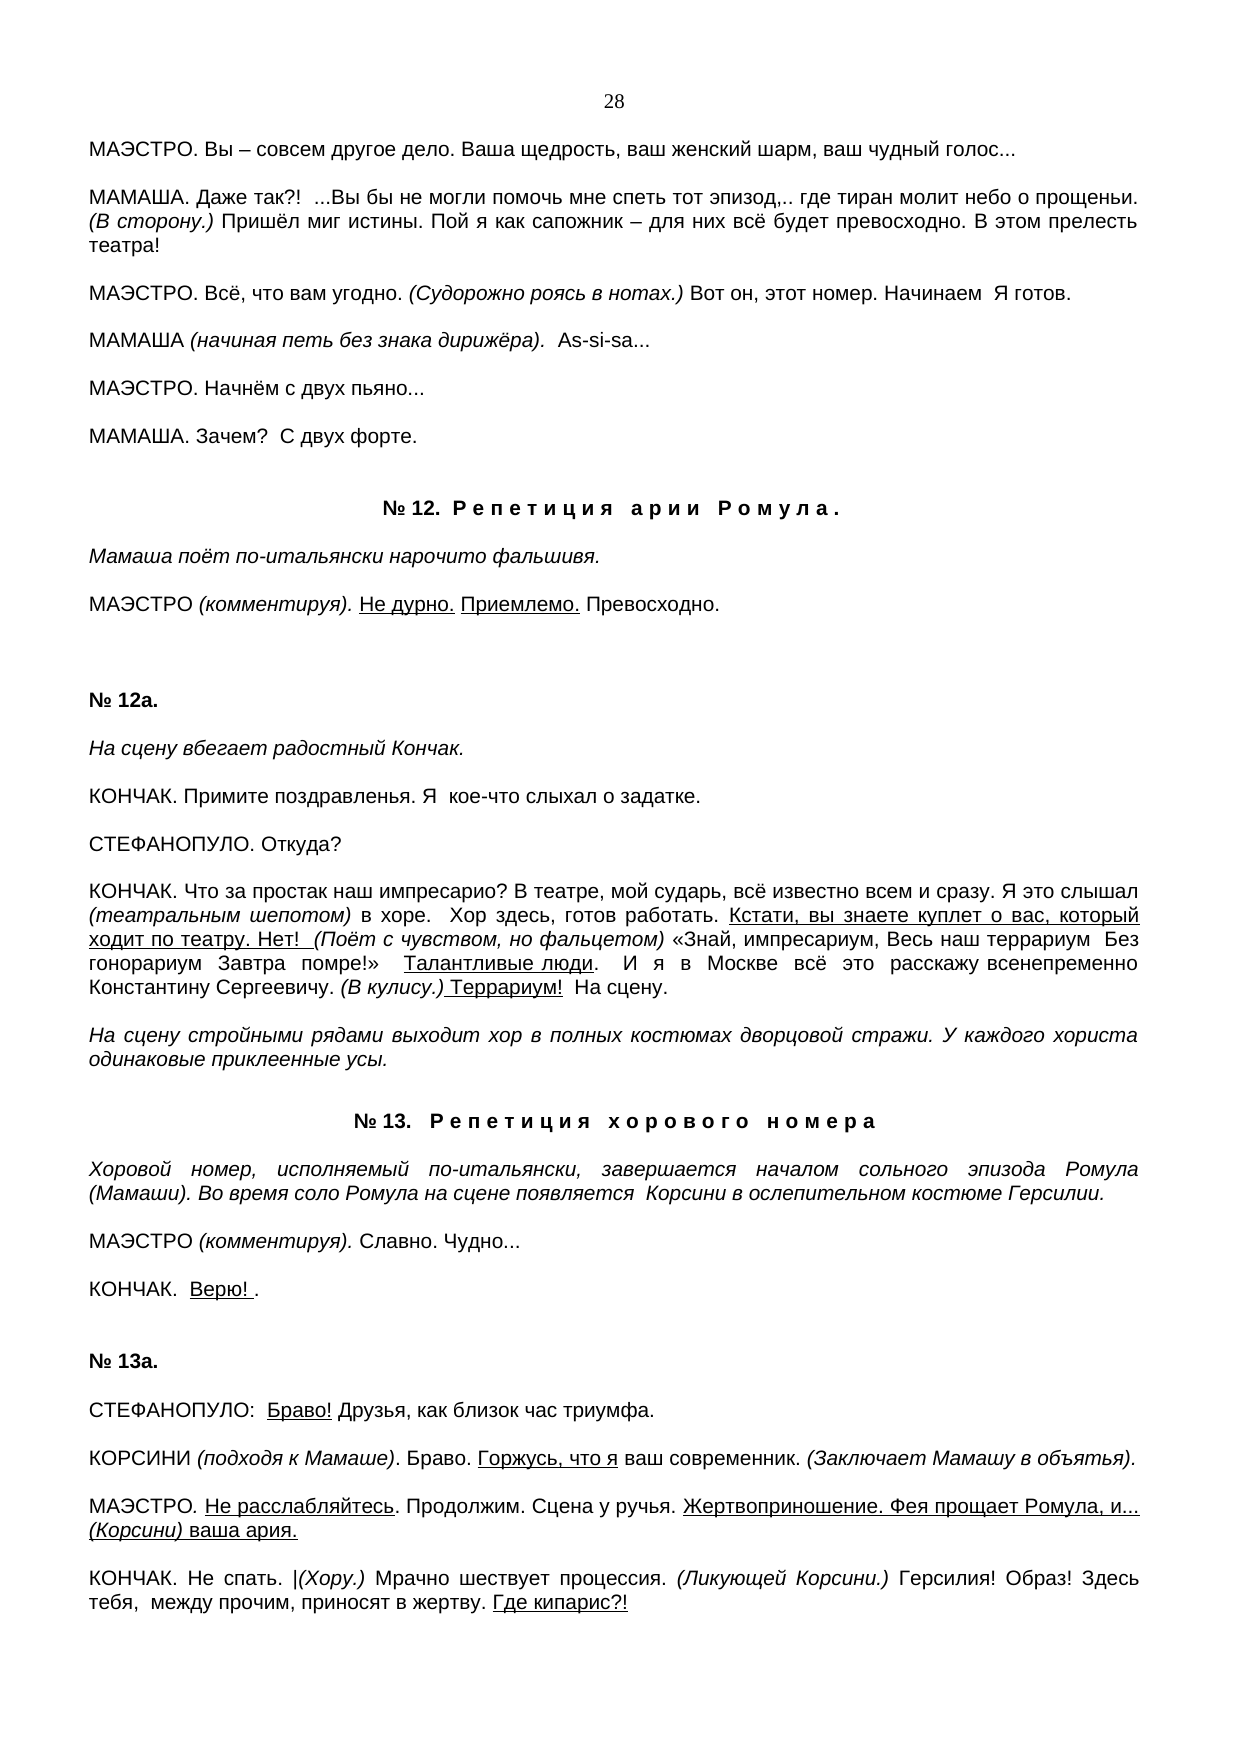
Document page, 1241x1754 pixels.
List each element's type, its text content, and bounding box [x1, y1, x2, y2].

text КОНЧАК. Не спать. |(Хору.) Мрачно шествует процессия. (Ликующей Корсини.) Герсилия! Образ! Здесь тебя, между прочим, приносят в жертву. Где кипарис?! [89, 1566, 1140, 1613]
text № 12. Репетиция арии Ромула. [89, 496, 1140, 520]
text № 13. Репетиция хорового номера [89, 1109, 1140, 1133]
text КОНЧАК. Верю! . [89, 1277, 1140, 1301]
text МАМАША. Зачем? С двух форте. [89, 424, 1140, 448]
text № 13а. [89, 1349, 1140, 1373]
text Мамаша поёт по-итальянски нарочито фальшивя. [89, 544, 1140, 568]
text КОРСИНИ (подходя к Мамаше). Браво. Горжусь, что я ваш современник. (Заключает Мамашу в объятья). [89, 1446, 1140, 1470]
text СТЕФАНОПУЛО: Браво! Друзья, как близок час триумфа. [89, 1398, 1140, 1422]
text МАЭСТРО. Не расслабляйтесь. Продолжим. Сцена у ручья. Жертвоприношение. Фея прощает Ромула, и... (Корсини) ваша ария. [89, 1494, 1140, 1542]
text МАЭСТРО. Начнём с двух пьяно... [89, 376, 1140, 400]
text СТЕФАНОПУЛО. Откуда? [89, 831, 1140, 855]
text На сцену стройными рядами выходит хор в полных костюмах дворцовой стражи. У каждого хориста одинаковые приклеенные усы. [89, 1023, 1140, 1071]
text КОНЧАК. Что за простак наш импресарио? В театре, мой сударь, всё известно всем и сразу. Я это слышал (театральным шепотом) в хоре. Хор здесь, готов работать. Кстати, вы знаете куплет о вас, который ходит по театру. Нет! (Поёт с чувством, но фальцетом) «Знай, импресариум, Весь наш террариум Без гонорариум Завтра помре!» Талантливые люди. И я в Москве всё это расскажу всенепременно Константину Сергеевичу. (В кулису.) Террариум! На сцену. [89, 879, 1140, 999]
text Хоровой номер, исполняемый по-итальянски, завершается началом сольного эпизода Ромула (Мамаши). Во время соло Ромула на сцене появляется Корсини в ослепительном костюме Герсилии. [89, 1157, 1140, 1205]
text МАМАША (начиная петь без знака дирижёра). As-si-sa... [89, 328, 1140, 352]
text МАЭСТРО (комментируя). Не дурно. Приемлемо. Превосходно. [89, 592, 1140, 616]
text МАМАША. Даже так?! ...Вы бы не могли помочь мне спеть тот эпизод,.. где тиран молит небо о прощеньи. (В сторону.) Пришёл миг истины. Пой я как сапожник – для них всё будет превосходно. В этом прелесть театра! [89, 184, 1140, 256]
text МАЭСТРО (комментируя). Славно. Чудно... [89, 1229, 1140, 1253]
text МАЭСТРО. Всё, что вам угодно. (Судорожно роясь в нотах.) Вот он, этот номер. Начинаем Я готов. [89, 280, 1140, 304]
text На сцену вбегает радостный Кончак. [89, 736, 1140, 759]
text МАЭСТРО. Вы – совсем другое дело. Ваша щедрость, ваш женский шарм, ваш чудный голос... [89, 137, 1140, 161]
text КОНЧАК. Примите поздравленья. Я кое-что слыхал о задатке. [89, 783, 1140, 807]
text № 12а. [89, 688, 1140, 712]
